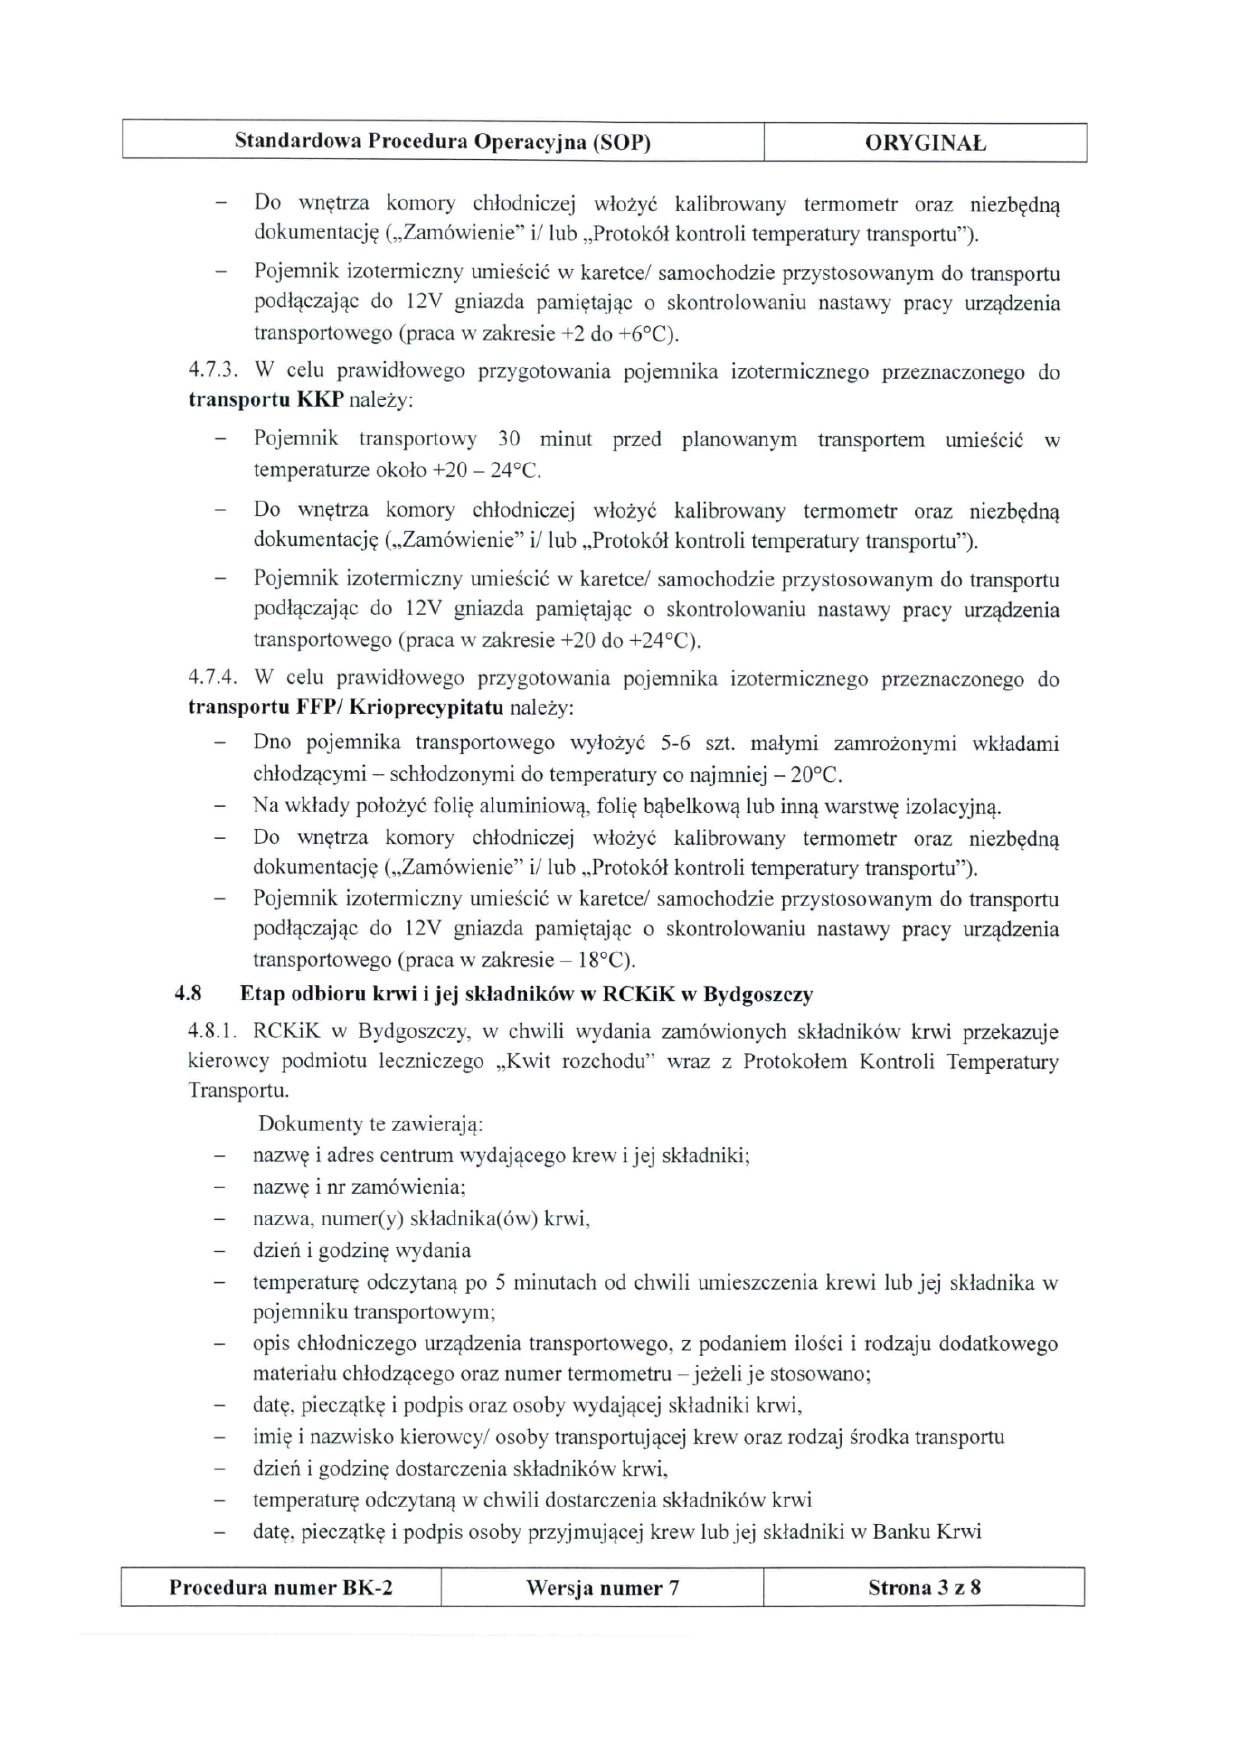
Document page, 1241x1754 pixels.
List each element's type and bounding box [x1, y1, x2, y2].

picture [69, 90, 1173, 1664]
